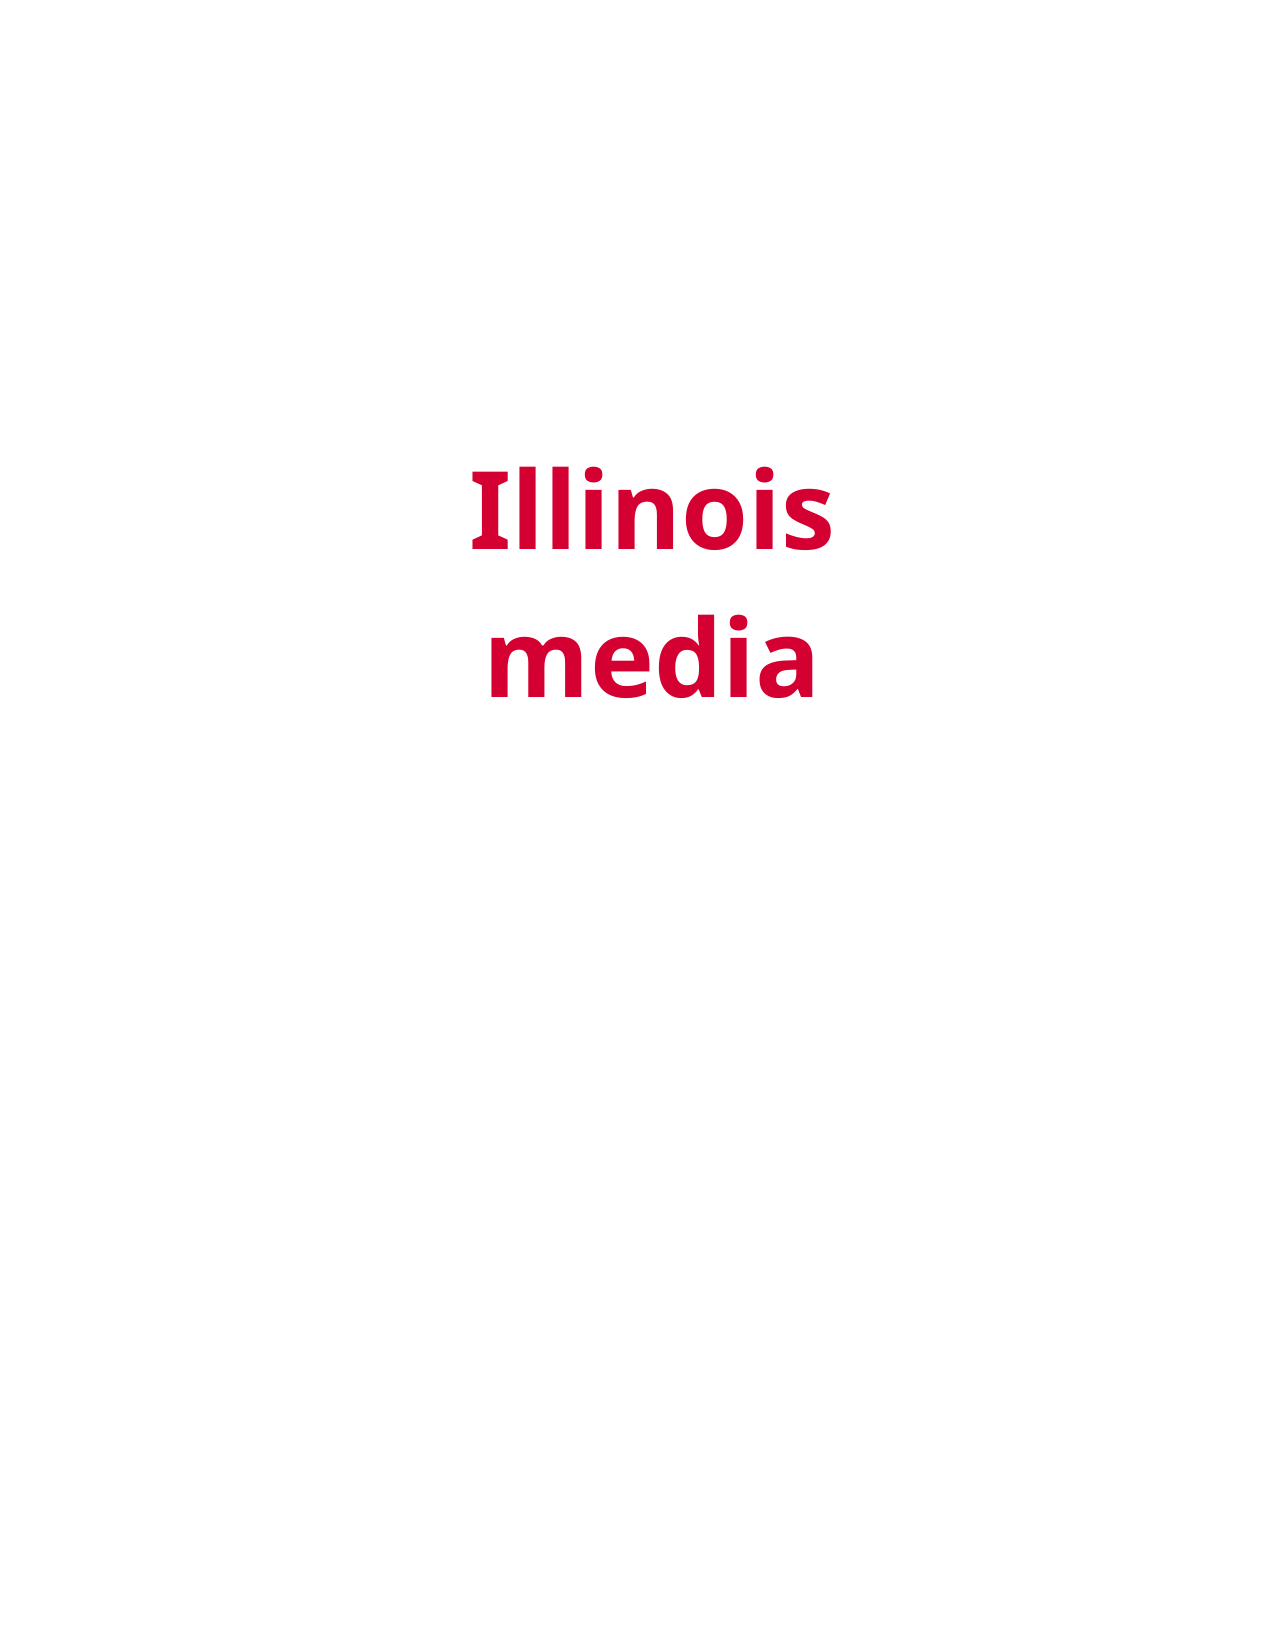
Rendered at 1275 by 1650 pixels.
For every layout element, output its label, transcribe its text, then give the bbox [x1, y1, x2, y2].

text media [150, 581, 1155, 729]
text Illinois [150, 434, 1155, 581]
